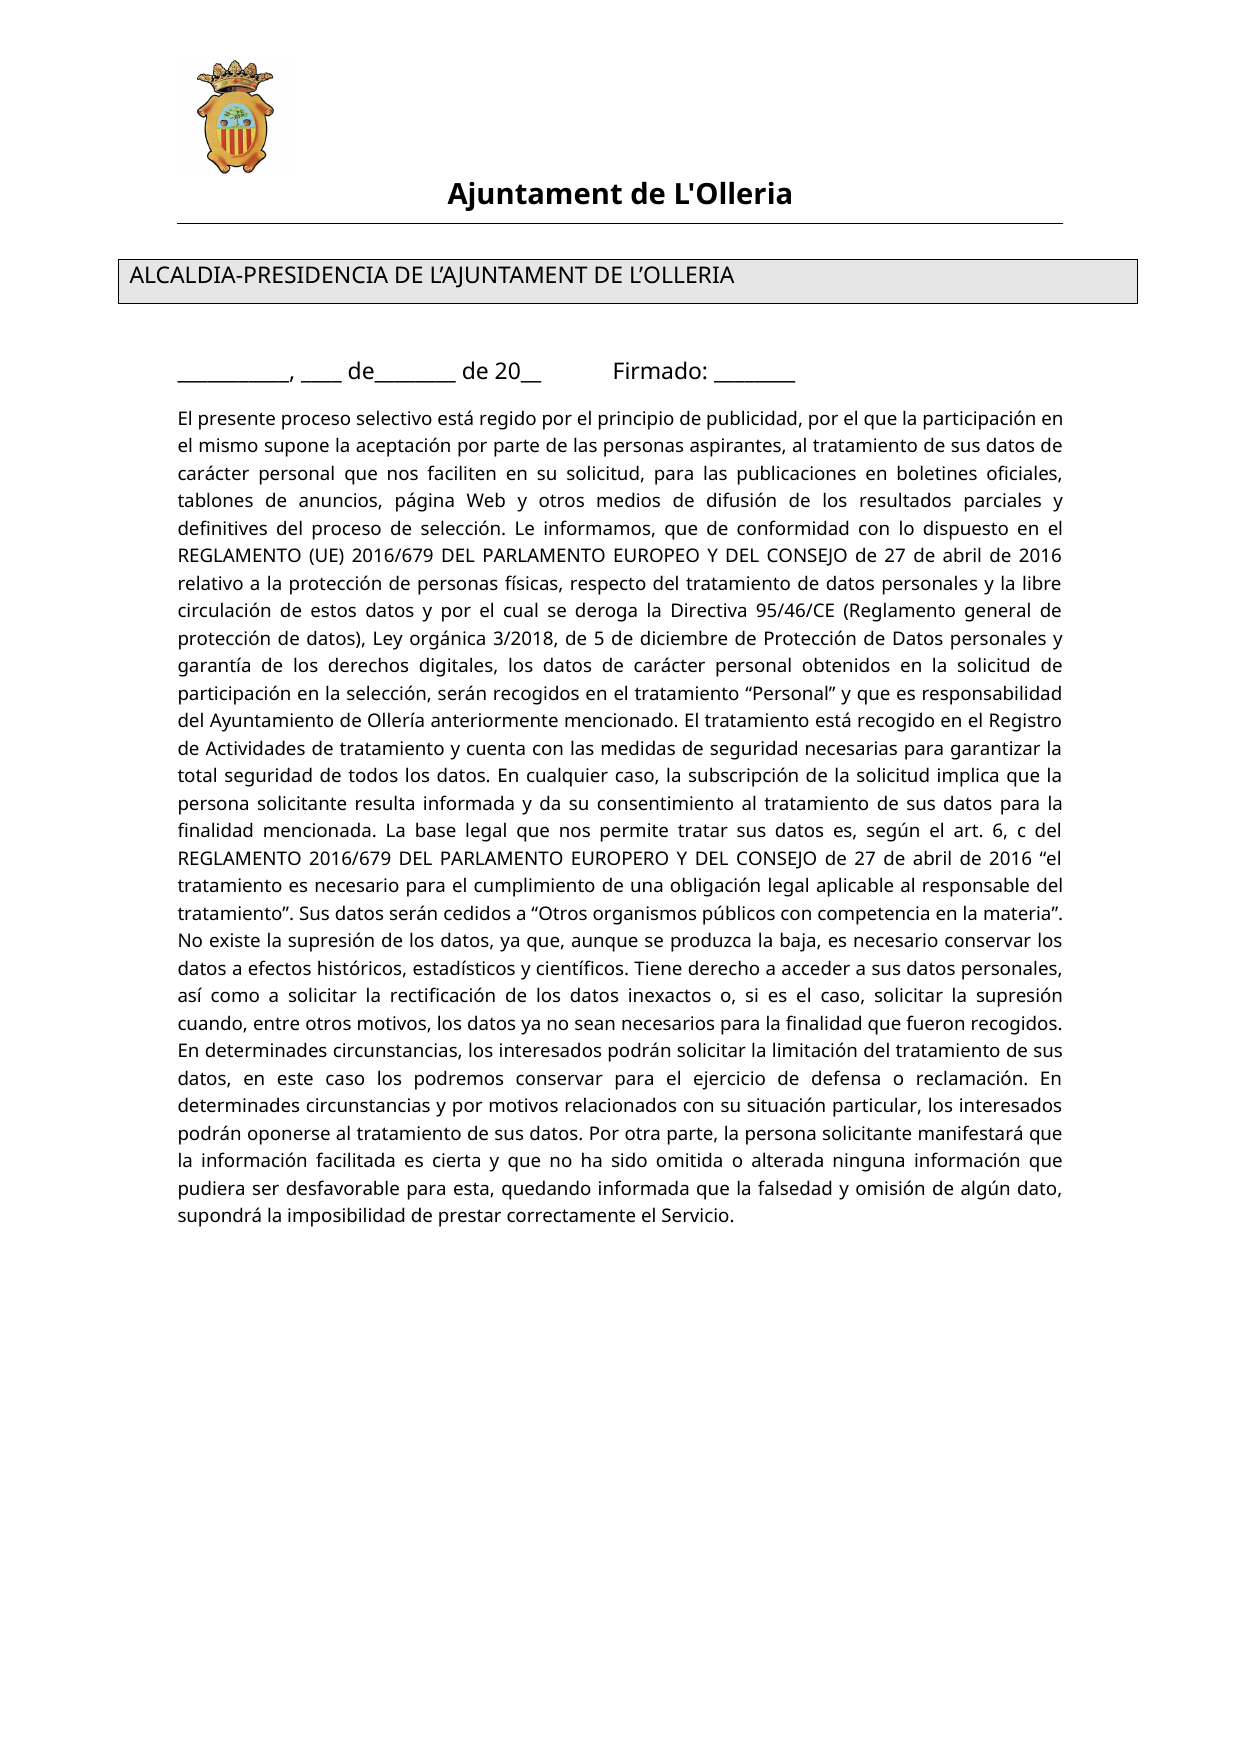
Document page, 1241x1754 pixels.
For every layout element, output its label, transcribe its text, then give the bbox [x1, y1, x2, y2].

picture [177, 59, 292, 174]
table_cell ALCALDIA-PRESIDENCIA DE L’AJUNTAMENT DE L’OLLERIA [119, 260, 1137, 303]
text ___________, ____ de________ de 20__ Firmado: ________ [177, 355, 1063, 386]
text El presente proceso selectivo está regido por el principio de publicidad, por el que la participación en el mismo supone la aceptación por parte de las personas aspirantes, al tratamiento de sus datos de carácter personal que nos faciliten en su solicitud, para las publicaciones en boletines oficiales, tablones de anuncios, página Web y otros medios de difusión de los resultados parciales y definitives del proceso de selección. Le informamos, que de conformidad con lo dispuesto en el REGLAMENTO (UE) 2016/679 DEL PARLAMENTO EUROPEO Y DEL CONSEJO de 27 de abril de 2016 relativo a la protección de personas físicas, respecto del tratamiento de datos personales y la libre circulación de estos datos y por el cual se deroga la Directiva 95/46/CE (Reglamento general de protección de datos), Ley orgánica 3/2018, de 5 de diciembre de Protección de Datos personales y garantía de los derechos digitales, los datos de carácter personal obtenidos en la solicitud de participación en la selección, serán recogidos en el tratamiento “Personal” y que es responsabilidad del Ayuntamiento de Ollería anteriormente mencionado. El tratamiento está recogido en el Registro de Actividades de tratamiento y cuenta con las medidas de seguridad necesarias para garantizar la total seguridad de todos los datos. En cualquier caso, la subscripción de la solicitud implica que la persona solicitante resulta informada y da su consentimiento al tratamiento de sus datos para la finalidad mencionada. La base legal que nos permite tratar sus datos es, según el art. 6, c del REGLAMENTO 2016/679 DEL PARLAMENTO EUROPERO Y DEL CONSEJO de 27 de abril de 2016 “el tratamiento es necesario para el cumplimiento de una obligación legal aplicable al responsable del tratamiento”. Sus datos serán cedidos a “Otros organismos públicos con competencia en la materia”. No existe la supresión de los datos, ya que, aunque se produzca la baja, es necesario conservar los datos a efectos históricos, estadísticos y científicos. Tiene derecho a acceder a sus datos personales, así como a solicitar la rectificación de los datos inexactos o, si es el caso, solicitar la supresión cuando, entre otros motivos, los datos ya no sean necesarios para la finalidad que fueron recogidos. En determinades circunstancias, los interesados podrán solicitar la limitación del tratamiento de sus datos, en este caso los podremos conservar para el ejercicio de defensa o reclamación. En determinades circunstancias y por motivos relacionados con su situación particular, los interesados podrán oponerse al tratamiento de sus datos. Por otra parte, la persona solicitante manifestará que la información facilitada es cierta y que no ha sido omitida o alterada ninguna información que pudiera ser desfavorable para esta, quedando informada que la falsedad y omisión de algún dato, supondrá la imposibilidad de prestar correctamente el Servicio. [177, 405, 1063, 1228]
